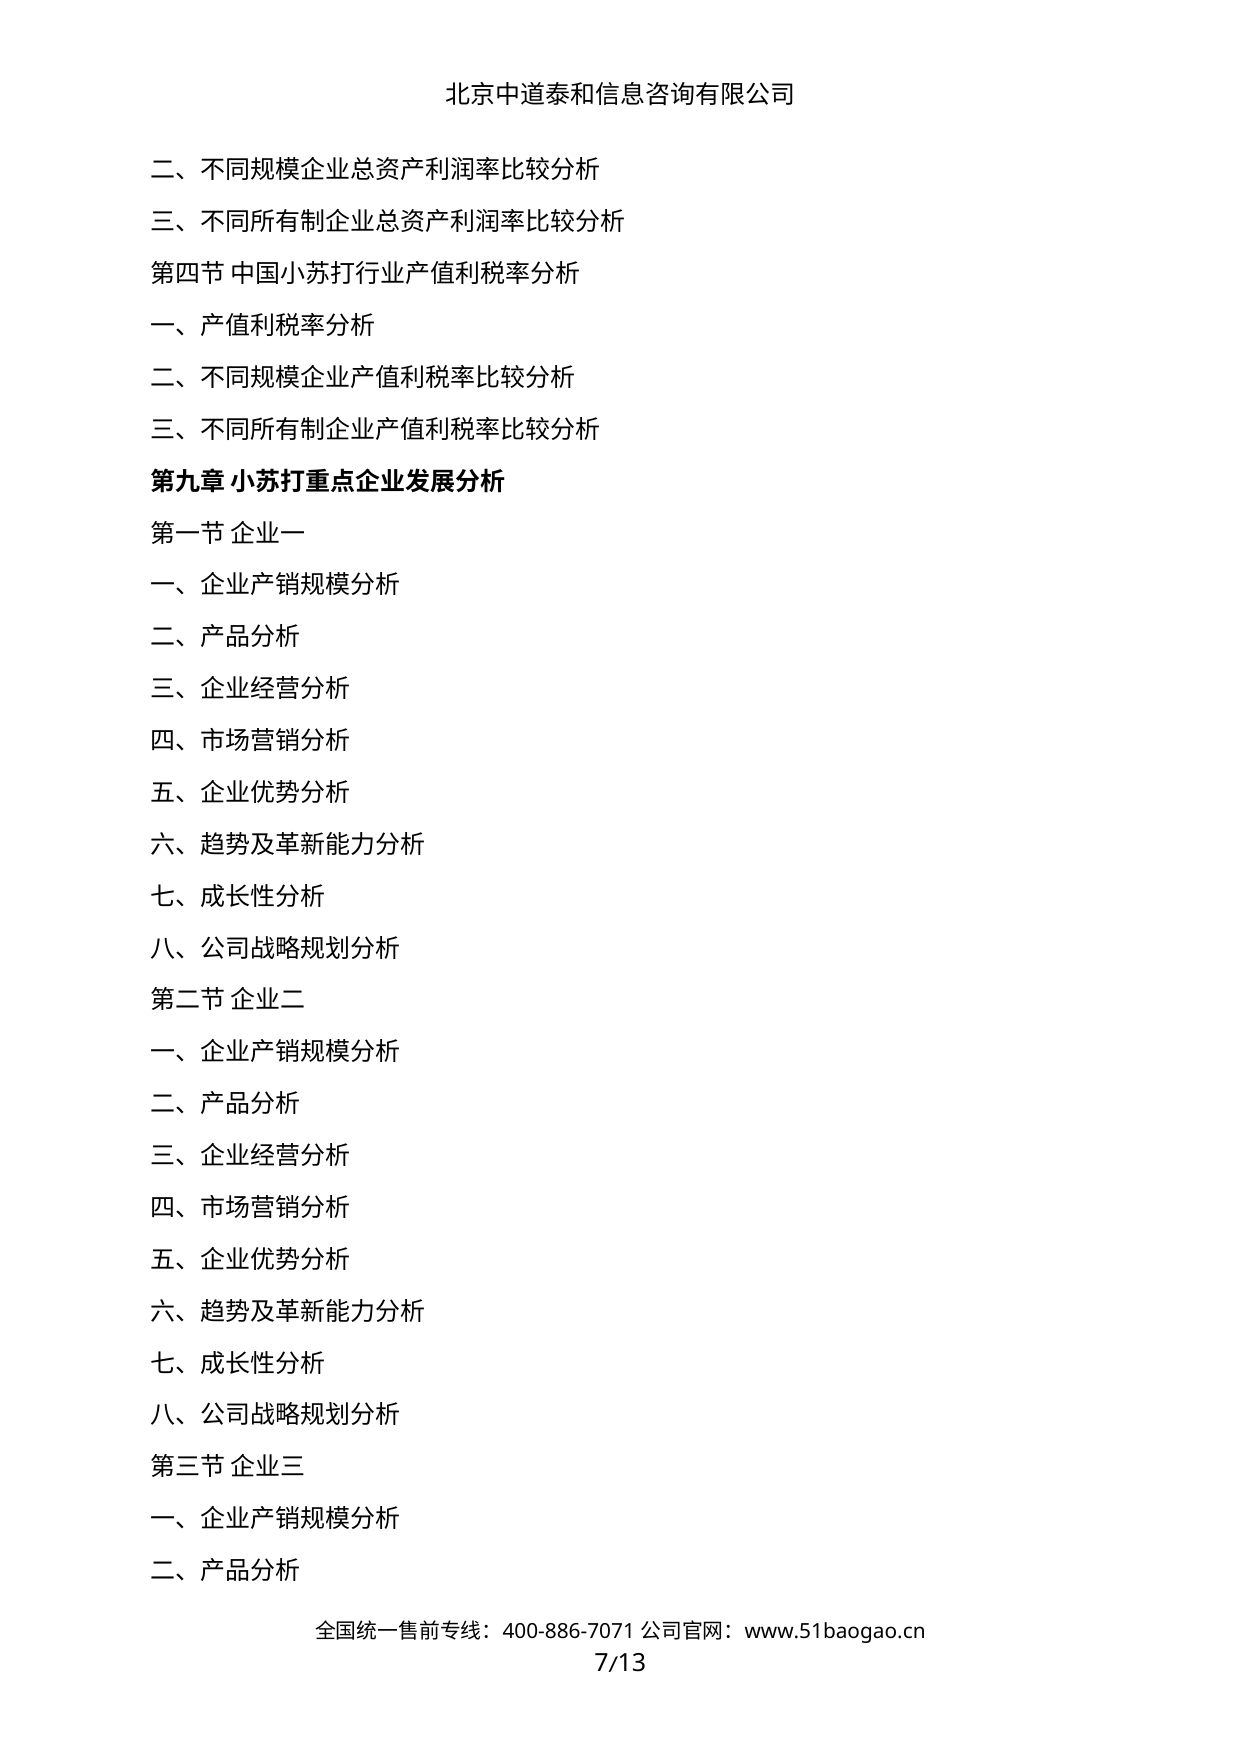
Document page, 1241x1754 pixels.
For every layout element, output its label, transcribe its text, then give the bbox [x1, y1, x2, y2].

text 第三节 企业三 [150, 1447, 1090, 1483]
text 八、公司战略规划分析 [150, 1395, 1090, 1431]
text 第二节 企业二 [150, 980, 1090, 1016]
text 六、趋势及革新能力分析 [150, 1291, 1090, 1327]
text 七、成长性分析 [150, 876, 1090, 912]
text 一、企业产销规模分析 [150, 565, 1090, 601]
text 三、不同所有制企业产值利税率比较分析 [150, 409, 1090, 446]
text 二、产品分析 [150, 1084, 1090, 1120]
text 四、市场营销分析 [150, 1187, 1090, 1224]
text 一、产值利税率分析 [150, 306, 1090, 342]
text 第四节 中国小苏打行业产值利税率分析 [150, 254, 1090, 290]
text 五、企业优势分析 [150, 1239, 1090, 1276]
text 五、企业优势分析 [150, 772, 1090, 809]
text 一、企业产销规模分析 [150, 1499, 1090, 1535]
text 八、公司战略规划分析 [150, 928, 1090, 964]
text 三、企业经营分析 [150, 1136, 1090, 1172]
text 二、产品分析 [150, 617, 1090, 653]
text 二、产品分析 [150, 1551, 1090, 1587]
text 第一节 企业一 [150, 513, 1090, 549]
text 四、市场营销分析 [150, 721, 1090, 757]
text 一、企业产销规模分析 [150, 1032, 1090, 1068]
text 七、成长性分析 [150, 1343, 1090, 1379]
text 二、不同规模企业总资产利润率比较分析 [150, 150, 1090, 186]
text 二、不同规模企业产值利税率比较分析 [150, 357, 1090, 394]
text 六、趋势及革新能力分析 [150, 824, 1090, 861]
text 三、企业经营分析 [150, 669, 1090, 705]
text 三、不同所有制企业总资产利润率比较分析 [150, 202, 1090, 238]
text 第九章 小苏打重点企业发展分析 [150, 461, 1090, 497]
